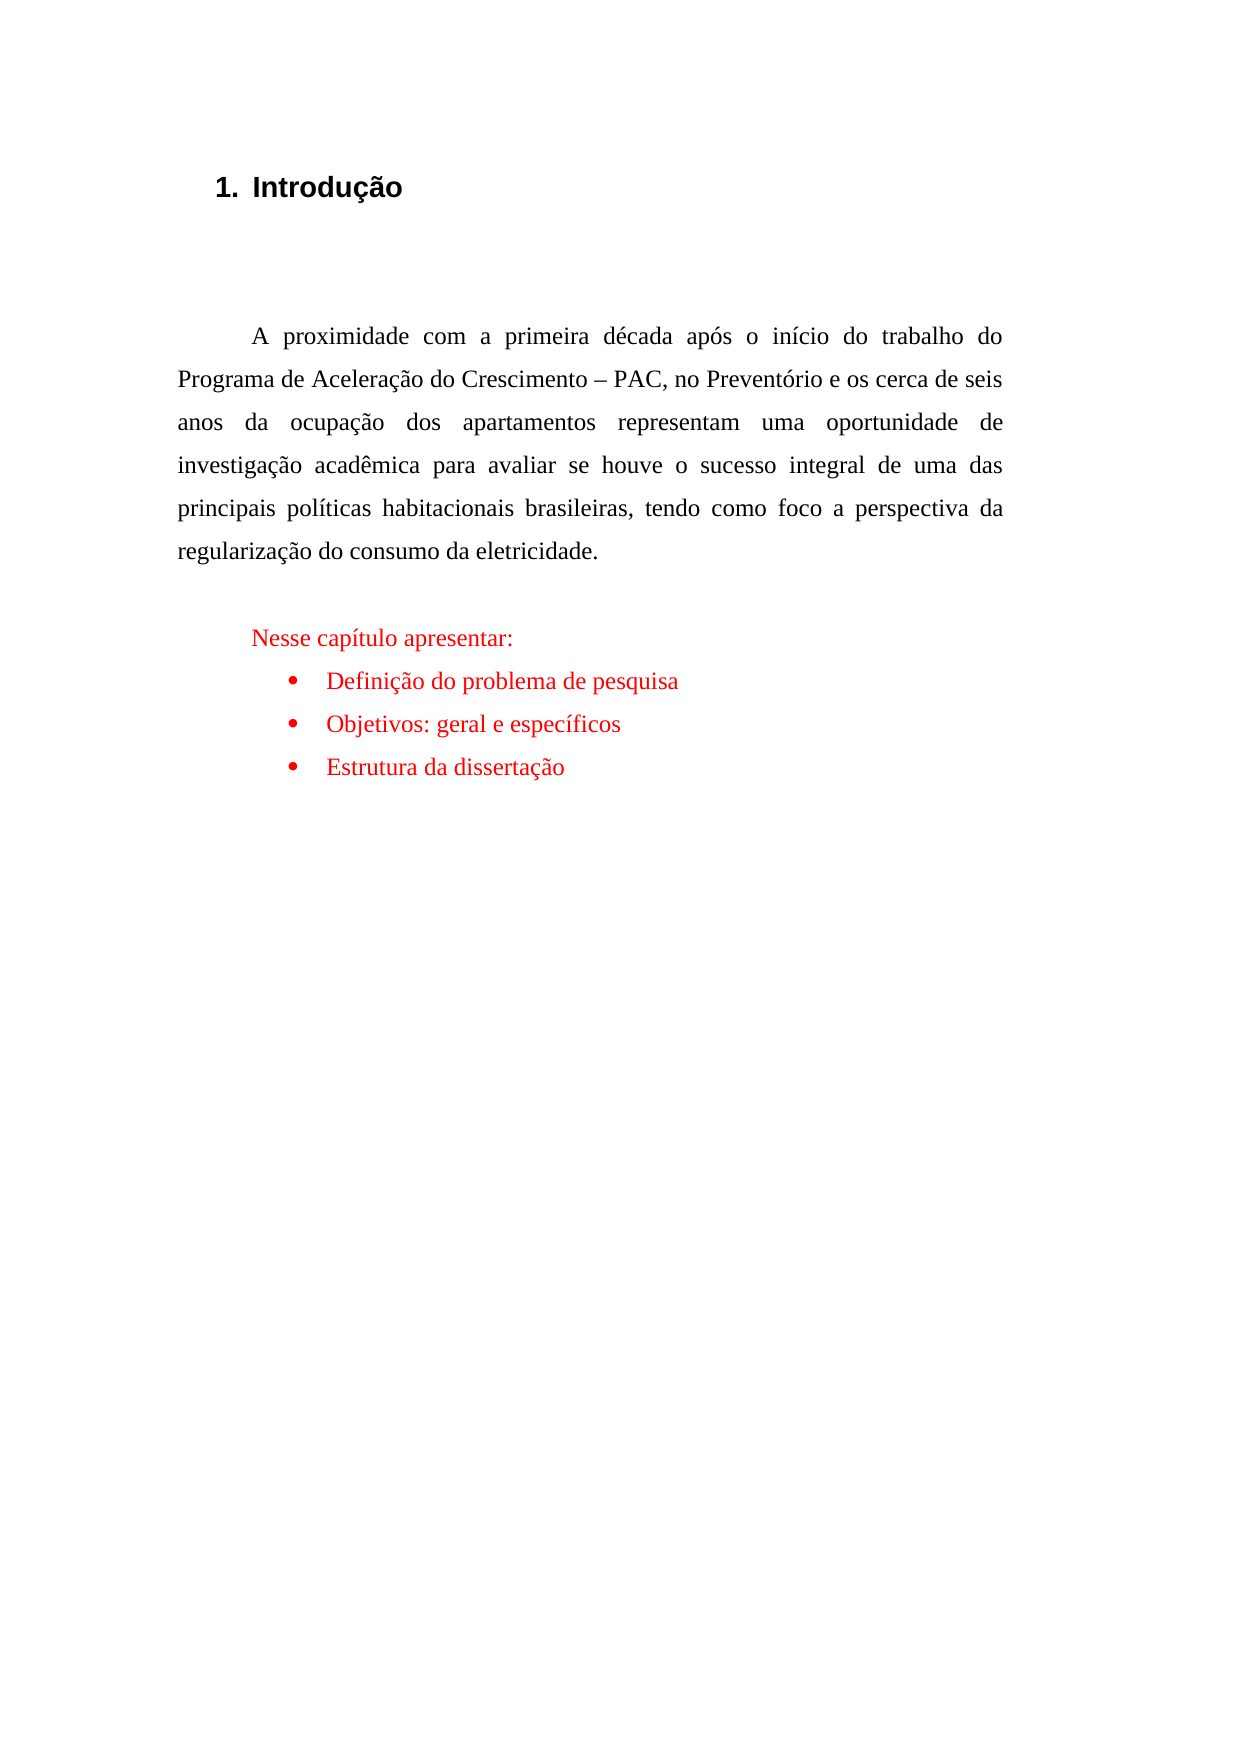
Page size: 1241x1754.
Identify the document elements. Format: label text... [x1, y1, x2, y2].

list Introdução [215, 148, 1004, 203]
list Definição do problema de pesquisa [288, 666, 1004, 694]
text A proximidade com a primeira década após o início do trabalho do Programa de Aceleração do Crescimento – PAC, no Preventório e os cerca de seis anos da ocupação dos apartamentos representam uma oportunidade de investigação acadêmica para avaliar se houve o sucesso integral de uma das principais políticas habitacionais brasileiras, tendo como foco a perspectiva da regularização do consumo da eletricidade. [177, 321, 1004, 565]
list Estrutura da dissertação [288, 752, 1004, 781]
list Objetivos: geral e específicos [288, 709, 1004, 738]
text Nesse capítulo apresentar: [177, 623, 1004, 651]
